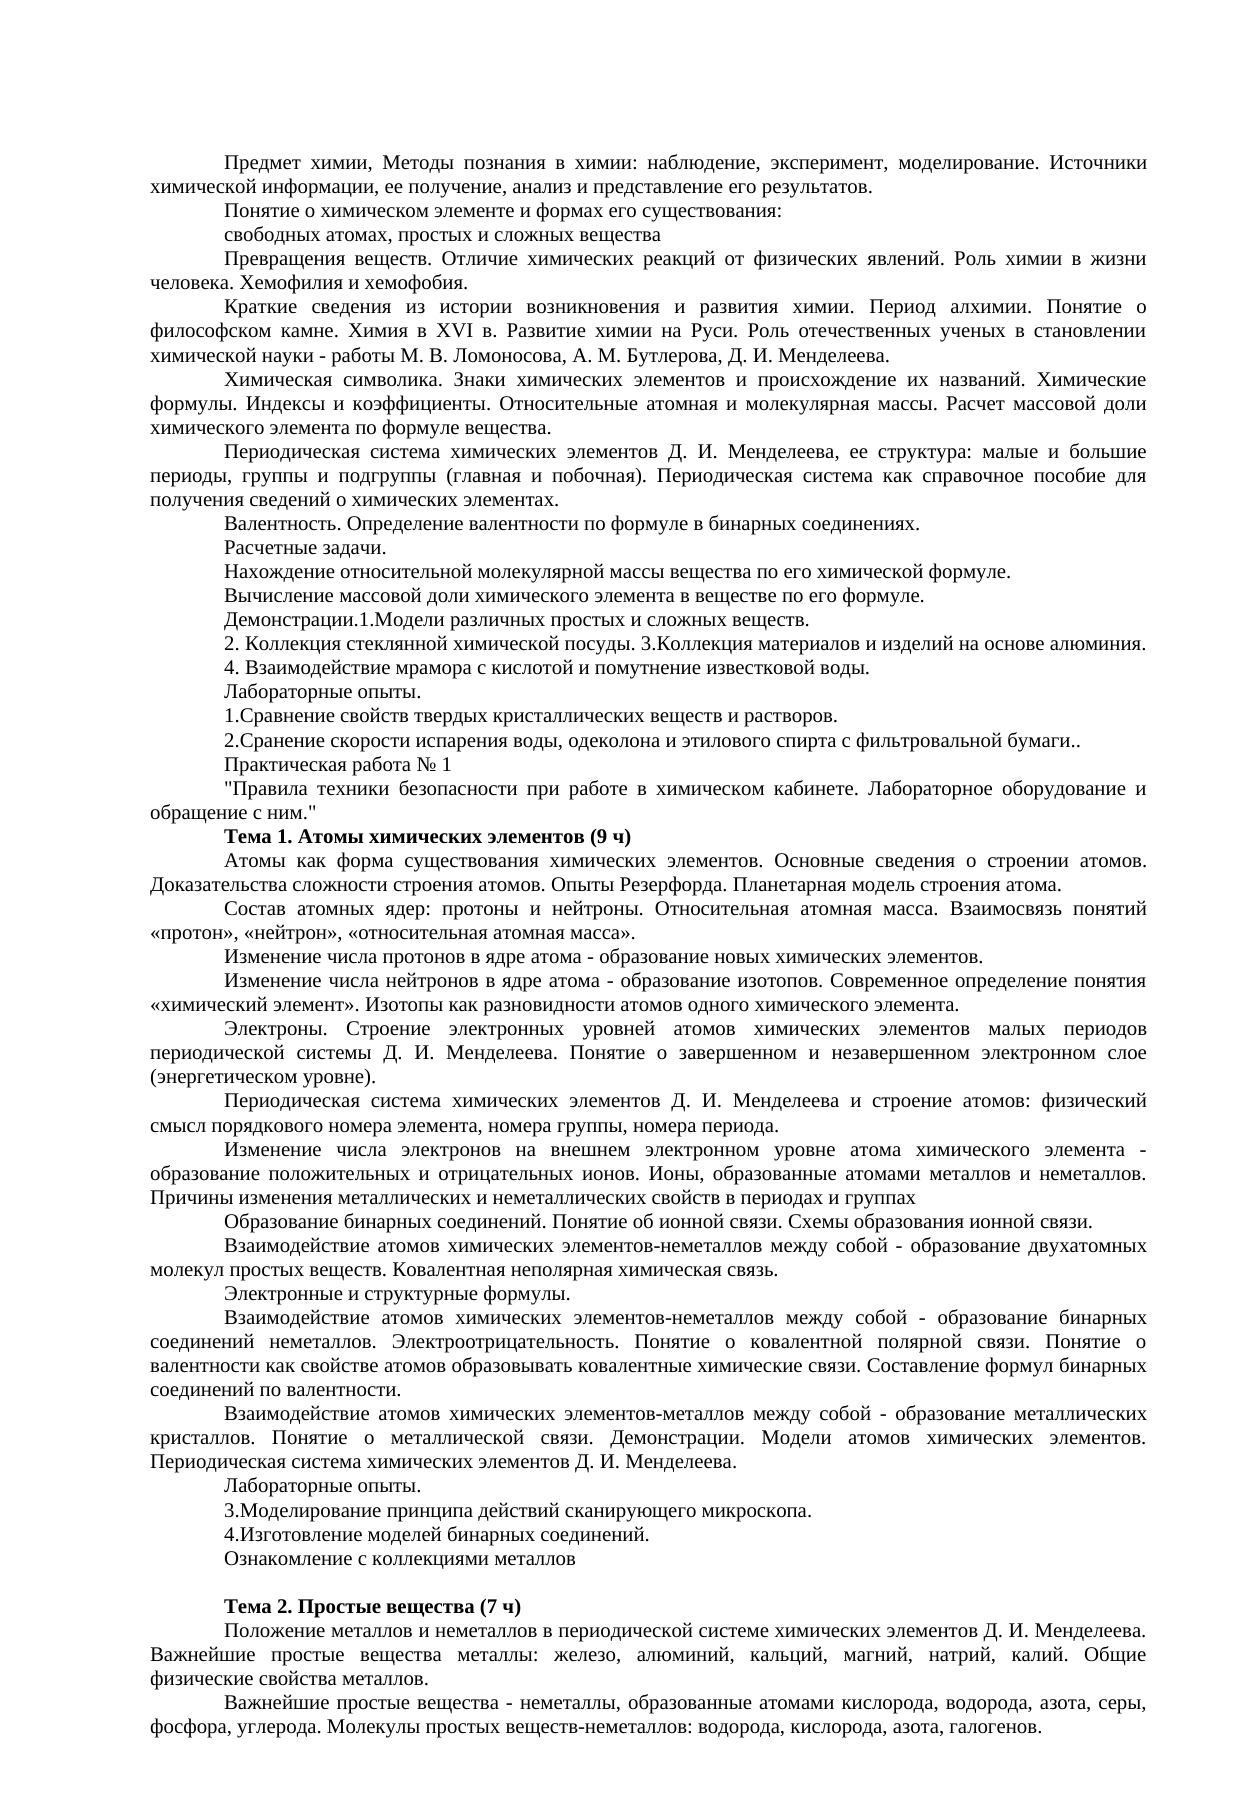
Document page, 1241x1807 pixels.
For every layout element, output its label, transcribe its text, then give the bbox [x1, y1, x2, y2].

text Краткие сведения из истории возникновения и развития химии. Период алхимии. Понятие о философском камне. Химия в ХVI в. Развитие химии на Руси. Роль отечественных ученых в становлении химической науки - работы М. В. Ломоносова, А. М. Бутлерова, Д. И. Менделеева. [150, 294, 1148, 367]
text Электроны. Строение электронных уровней атомов химических элементов малых периодов периодической системы Д. И. Менделеева. Понятие о завершенном и незавершенном электронном слое (энергетическом уровне). [150, 1016, 1148, 1088]
text Образование бинарных соединений. Понятие об ионной связи. Схемы образования ионной связи. [150, 1209, 1148, 1233]
text Важнейшие простые вещества - неметаллы, образованные атомами кислорода, водорода, азота, серы, фосфора, углерода. Молекулы простых веществ-неметаллов: водорода, кислорода, азота, галогенов. [150, 1690, 1148, 1738]
text Атомы как форма существования химических элементов. Основные сведения о строении атомов. Доказательства сложности строения атомов. Опыты Резерфорда. Планетарная модель строения атома. [150, 848, 1148, 896]
text Взаимодействие атомов химических элементов-неметаллов между собой - образование бинарных соединений неметаллов. Электроотрицательность. Понятие о ковалентной полярной связи. Понятие о валентности как свойстве атомов образовывать ковалентные химические связи. Составление формул бинарных соединений по валентности. [150, 1305, 1148, 1401]
text Лабораторные опыты. [150, 679, 1148, 703]
text свободных атомах, простых и сложных вещества [150, 222, 1148, 246]
text Лабораторные опыты. [150, 1473, 1148, 1497]
text Изменение числа электронов на внешнем электронном уровне атома химического элемента - образование положительных и отрицательных ионов. Ионы, образованные атомами металлов и неметаллов. Причины изменения металлических и неметаллических свойств в периодах и группах [150, 1137, 1148, 1209]
text 1.Сравнение свойств твердых кристаллических веществ и растворов. [150, 703, 1148, 727]
text Изменение числа протонов в ядре атома - образование новых химических элементов. [150, 944, 1148, 968]
text Нахождение относительной молекулярной массы вещества по его химической формуле. [150, 559, 1148, 583]
text Превращения веществ. Отличие химических реакций от физических явлений. Роль химии в жизни человека. Хемофилия и хемофобия. [150, 246, 1148, 294]
text Взаимодействие атомов химических элементов-неметаллов между собой - образование двухатомных молекул простых веществ. Ковалентная неполярная химическая связь. [150, 1233, 1148, 1281]
text Химическая символика. Знаки химических элементов и происхождение их названий. Химические формулы. Индексы и коэффициенты. Относительные атомная и молекулярная массы. Расчет массовой доли химического элемента по формуле вещества. [150, 367, 1148, 439]
text "Правила техники безопасности при работе в химическом кабинете. Лабораторное оборудование и обращение с ним." [150, 776, 1148, 824]
text Понятие о химическом элементе и формах его существования: [150, 198, 1148, 222]
text Периодическая система химических элементов Д. И. Менделеева и строение атомов: физический смысл порядкового номера элемента, номера группы, номера периода. [150, 1088, 1148, 1137]
text Валентность. Определение валентности по формуле в бинарных соединениях. [150, 511, 1148, 535]
text 2.Сранение скорости испарения воды, одеколона и этилового спирта с фильтровальной бумаги.. [150, 727, 1148, 752]
text 4.Изготовление моделей бинарных соединений. [150, 1522, 1148, 1546]
text Положение металлов и неметаллов в периодической системе химических элементов Д. И. Менделеева. Важнейшие простые вещества металлы: железо, алюминий, кальций, магний, натрий, калий. Общие физические свойства металлов. [150, 1618, 1148, 1690]
text Изменение числа нейтронов в ядре атома - образование изотопов. Современное определение понятия «химический элемент». Изотопы как разновидности атомов одного химического элемента. [150, 968, 1148, 1016]
text Тема 1. Атомы химических элементов (9 ч) [150, 824, 1148, 848]
text Периодическая система химических элементов Д. И. Менделеева, ее структура: малые и большие периоды, группы и подгруппы (главная и побочная). Периодическая система как справочное пособие для получения сведений о химических элементах. [150, 439, 1148, 511]
text 2. Коллекция стеклянной химической посуды. 3.Коллекция материалов и изделий на основе алюминия. [150, 631, 1148, 655]
text Предмет химии, Методы познания в химии: наблюдение, эксперимент, моделирование. Источники химической информации, ее получение, анализ и представление его результатов. [150, 150, 1148, 198]
text Состав атомных ядер: протоны и нейтроны. Относительная атомная масса. Взаимосвязь понятий «протон», «нейтрон», «относительная атомная масса». [150, 896, 1148, 944]
text Демонстрации.1.Модели различных простых и сложных веществ. [150, 607, 1148, 631]
text Практическая работа № 1 [150, 752, 1148, 776]
text 3.Моделирование принципа действий сканирующего микроскопа. [150, 1497, 1148, 1522]
text Тема 2. Простые вещества (7 ч) [150, 1594, 1148, 1618]
text Расчетные задачи. [150, 535, 1148, 559]
text Вычисление массовой доли химического элемента в веществе по его формуле. [150, 583, 1148, 607]
text 4. Взаимодействие мрамора с кислотой и помутнение известковой воды. [150, 655, 1148, 679]
text Взаимодействие атомов химических элементов-металлов между собой - образование металлических кристаллов. Понятие о металлической связи. Демонстрации. Модели атомов химических элементов. Периодическая система химических элементов Д. И. Менделеева. [150, 1401, 1148, 1473]
text Электронные и структурные формулы. [150, 1281, 1148, 1305]
text Ознакомление с коллекциями металлов [150, 1546, 1148, 1570]
